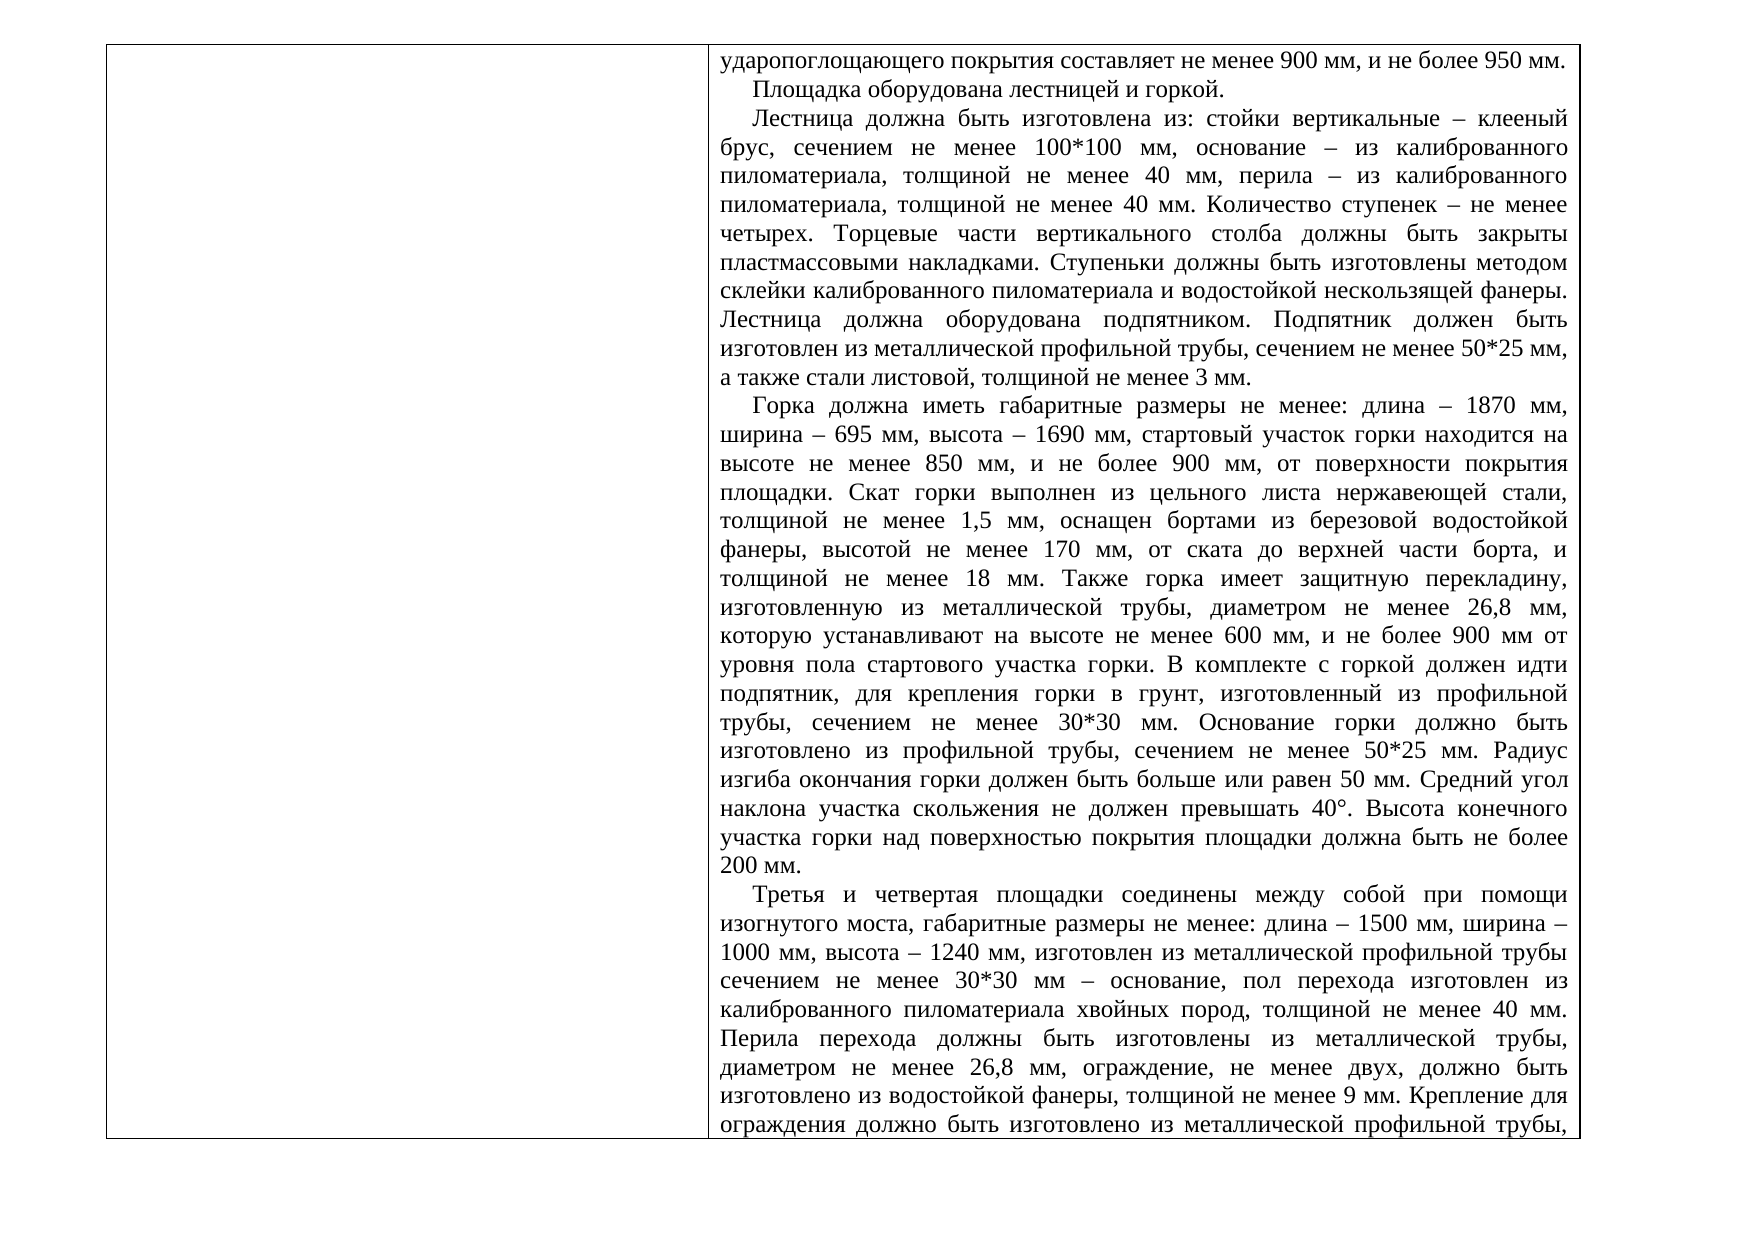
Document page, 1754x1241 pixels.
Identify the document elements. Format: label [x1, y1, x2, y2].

table_header [107, 45, 708, 1138]
table_header [709, 45, 1579, 1138]
